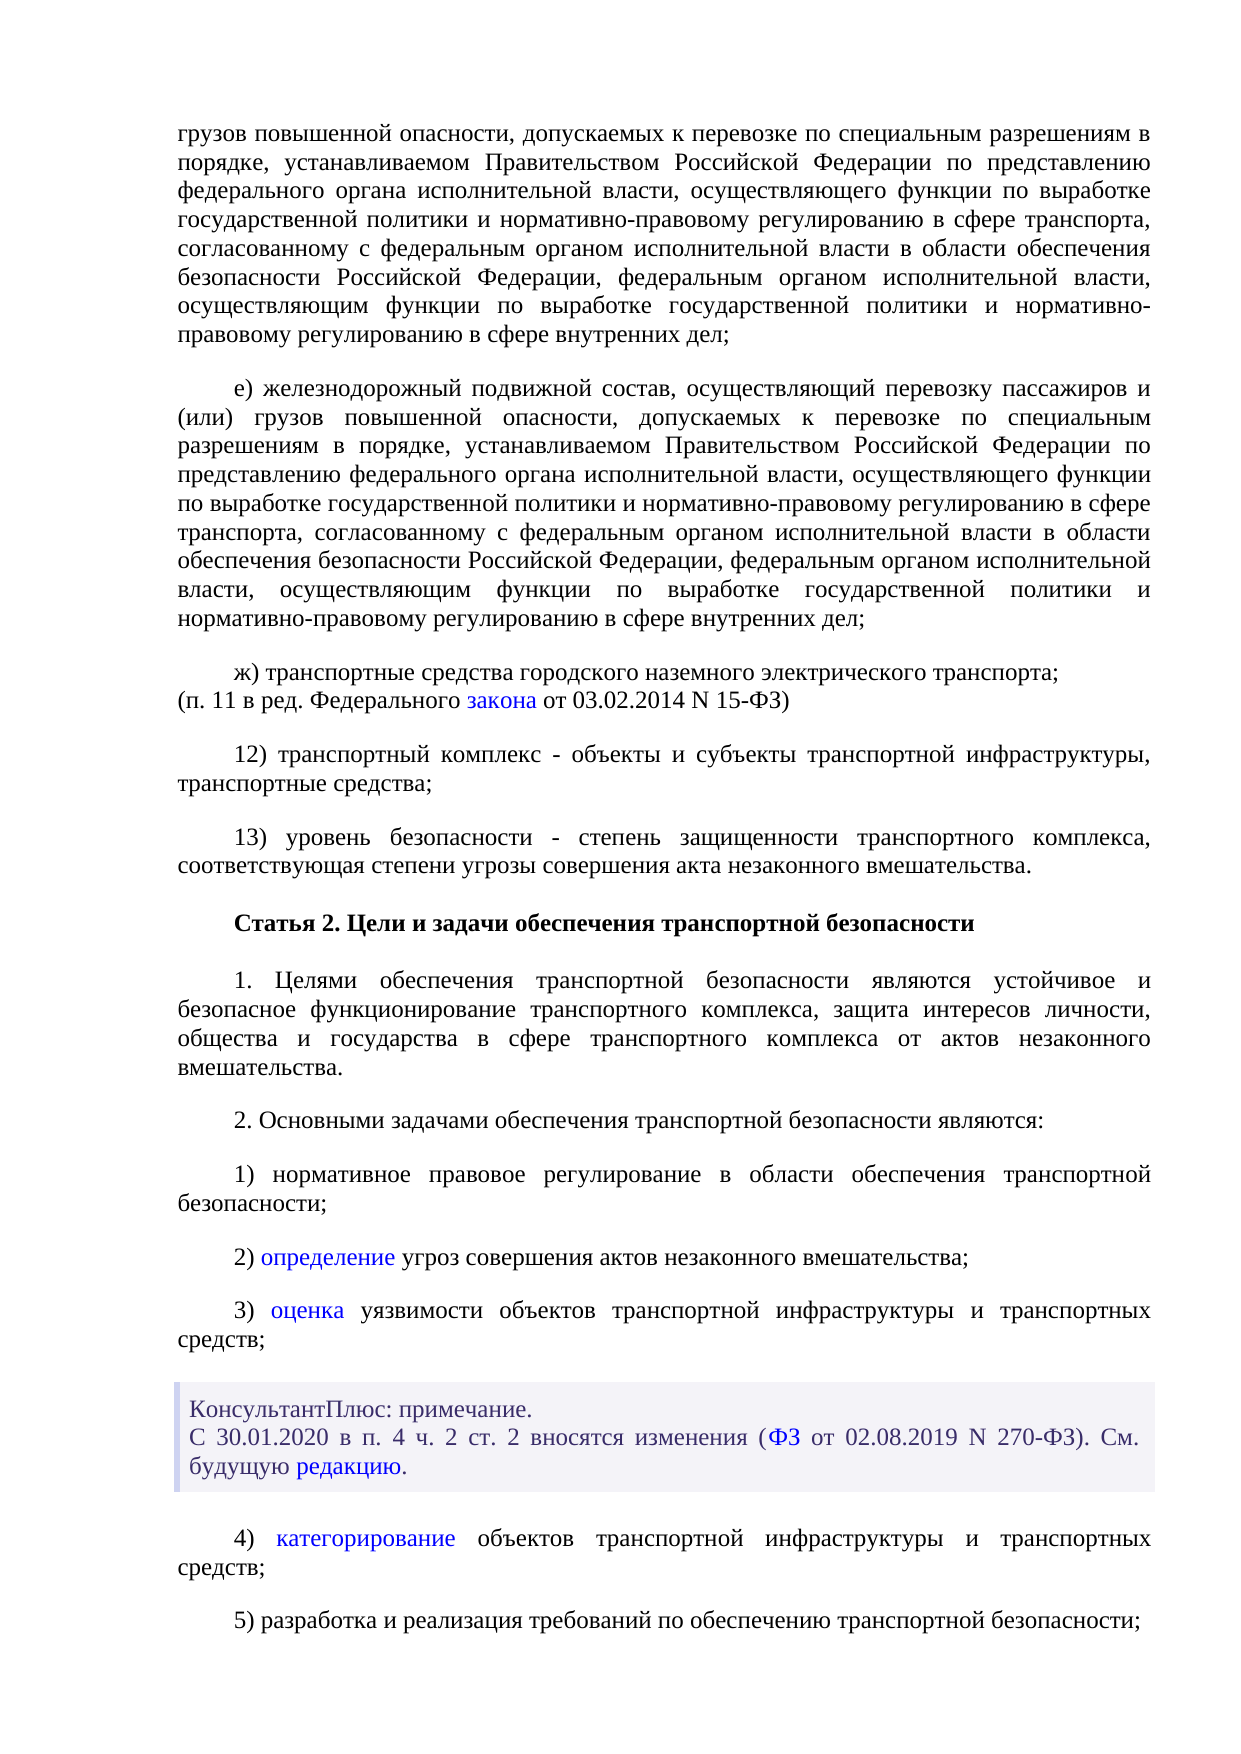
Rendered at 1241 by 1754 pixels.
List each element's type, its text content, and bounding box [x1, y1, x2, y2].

text 1) нормативное правовое регулирование в области обеспечения транспортной безопасности; [177, 1159, 1152, 1217]
table_header КонсультантПлюс: примечание. С 30.01.2020 в п. 4 ч. 2 ст. 2 вносятся изменения (ФЗ от 02.08.2019 N 270-ФЗ). См. будущую редакцию. [180, 1382, 1149, 1492]
text 1. Целями обеспечения транспортной безопасности являются устойчивое и безопасное функционирование транспортного комплекса, защита интересов личности, общества и государства в сфере транспортного комплекса от актов незаконного вмешательства. [177, 966, 1152, 1081]
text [177, 118, 1152, 348]
text 2) определение угроз совершения актов незаконного вмешательства; [177, 1242, 1152, 1271]
text 5) разработка и реализация требований по обеспечению транспортной безопасности; [177, 1606, 1152, 1634]
text 2. Основными задачами обеспечения транспортной безопасности являются: [177, 1106, 1152, 1134]
text 4) категорирование объектов транспортной инфраструктуры и транспортных средств; [177, 1523, 1152, 1581]
text е) железнодорожный подвижной состав, осуществляющий перевозку пассажиров и (или) грузов повышенной опасности, допускаемых к перевозке по специальным разрешениям в порядке, устанавливаемом Правительством Российской Федерации по представлению федерального органа исполнительной власти, осуществляющего функции по выработке государственной политики и нормативно-правовому регулированию в сфере транспорта, согласованному с федеральным органом исполнительной власти в области обеспечения безопасности Российской Федерации, федеральным органом исполнительной власти, осуществляющим функции по выработке государственной политики и нормативно-правовому регулированию в сфере внутренних дел; [177, 373, 1152, 632]
text 12) транспортный комплекс - объекты и субъекты транспортной инфраструктуры, транспортные средства; [177, 739, 1152, 797]
title Статья 2. Цели и задачи обеспечения транспортной безопасности [177, 908, 1152, 937]
text 13) уровень безопасности - степень защищенности транспортного комплекса, соответствующая степени угрозы совершения акта незаконного вмешательства. [177, 822, 1152, 879]
text ж) транспортные средства городского наземного электрического транспорта; [177, 657, 1152, 686]
text 3) оценка уязвимости объектов транспортной инфраструктуры и транспортных средств; [177, 1296, 1152, 1353]
text (п. 11 в ред. Федерального закона от 03.02.2014 N 15-ФЗ) [177, 686, 1152, 714]
